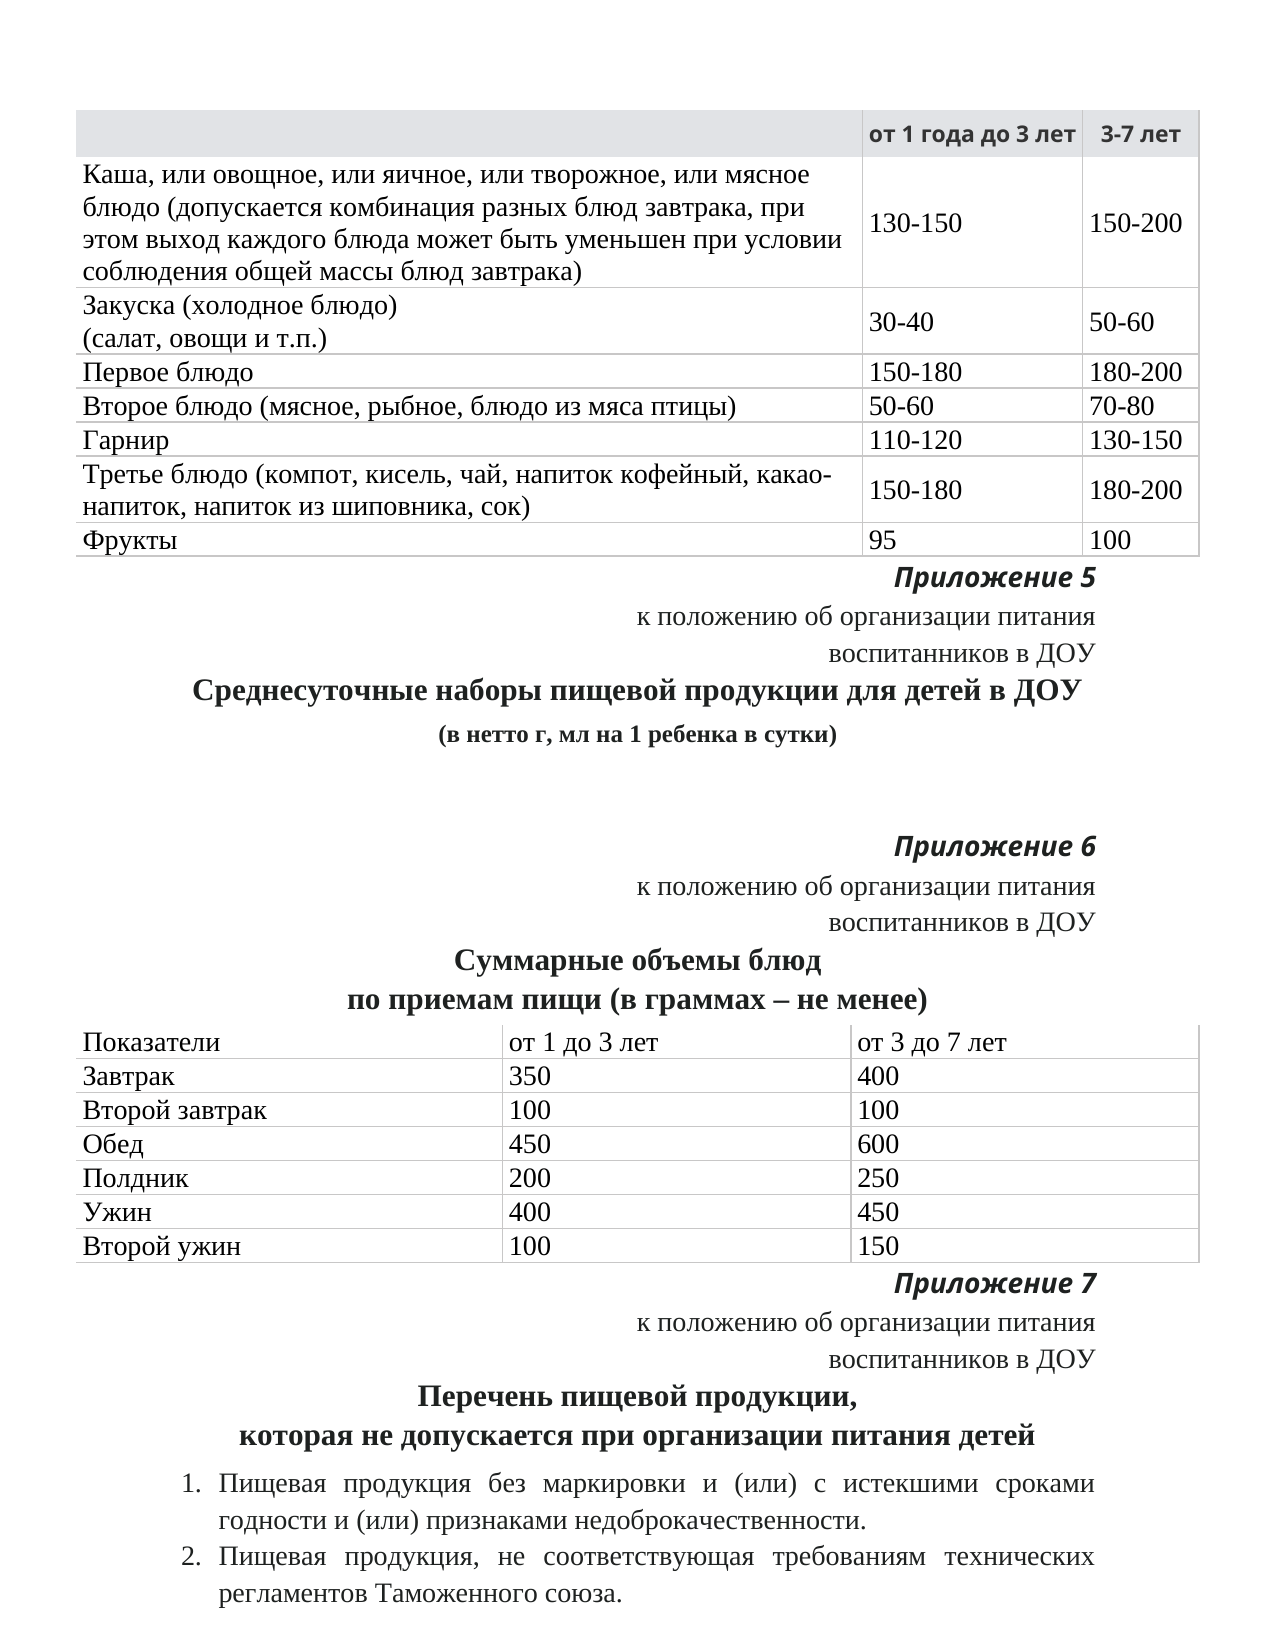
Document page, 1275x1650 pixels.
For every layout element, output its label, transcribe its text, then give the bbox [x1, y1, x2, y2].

table_cell Второй ужин [76, 1229, 502, 1261]
table_cell 350 [503, 1059, 850, 1092]
list Пищевая продукция без маркировки и (или) с истекшими сроками годности и (или) признаками недоброкачественности. [181, 1462, 1096, 1535]
table_cell Гарнир [76, 423, 862, 455]
table_cell 200 [503, 1161, 850, 1193]
table_cell 400 [852, 1059, 1198, 1092]
table_cell 100 [503, 1093, 850, 1126]
table_header от 3 до 7 лет [852, 1025, 1198, 1058]
table_header Показатели [76, 1025, 502, 1058]
table_cell 180-200 [1083, 457, 1198, 521]
table_cell 100 [1083, 523, 1198, 555]
table_cell 110-120 [863, 423, 1082, 455]
text Перечень пищевой продукции, которая не допускается при организации питания детей [179, 1374, 1096, 1453]
text Среднесуточные наборы пищевой продукции для детей в ДОУ [179, 668, 1096, 707]
table_cell Полдник [76, 1161, 502, 1193]
table_cell от 1 года до 3 лет [863, 110, 1082, 157]
table_cell 150-180 [863, 457, 1082, 521]
table_cell Фрукты [76, 523, 862, 555]
table_cell Второе блюдо (мясное, рыбное, блюдо из мяса птицы) [76, 389, 862, 421]
table_cell Завтрак [76, 1059, 502, 1092]
table_cell 180-200 [1083, 355, 1198, 387]
text Приложение 5 к положению об организации питания воспитанников в ДОУ [179, 557, 1096, 668]
table_cell 95 [863, 523, 1082, 555]
list Пищевая продукция, не соответствующая требованиям технических регламентов Таможенного союза. [181, 1535, 1096, 1608]
text Приложение 7 к положению об организации питания воспитанников в ДОУ [179, 1263, 1096, 1374]
table_cell 50-60 [863, 389, 1082, 421]
table_cell Каша, или овощное, или яичное, или творожное, или мясное блюдо (допускается комбинация разных блюд завтрака, при этом выход каждого блюда может быть уменьшен при условии соблюдения общей массы блюд завтрака) [76, 157, 862, 287]
table_cell 400 [503, 1195, 850, 1227]
table_cell 100 [852, 1093, 1198, 1126]
table_cell 450 [503, 1127, 850, 1159]
table_cell Закуска (холодное блюдо) (салат, овощи и т.п.) [76, 288, 862, 353]
table_cell 450 [852, 1195, 1198, 1227]
table_cell Обед [76, 1127, 502, 1159]
table_cell 600 [852, 1127, 1198, 1159]
table_cell Второй завтрак [76, 1093, 502, 1126]
text Приложение 6 к положению об организации питания воспитанников в ДОУ [179, 826, 1096, 938]
table_header Блюдо [76, 110, 862, 157]
table_cell 70-80 [1083, 389, 1198, 421]
table_cell 130-150 [863, 157, 1082, 287]
table_cell Первое блюдо [76, 355, 862, 387]
text (в нетто г, мл на 1 ребенка в сутки) [179, 717, 1096, 748]
table_header от 1 до 3 лет [503, 1025, 850, 1058]
table_cell 100 [503, 1229, 850, 1261]
table_cell 30-40 [863, 288, 1082, 353]
table_cell Третье блюдо (компот, кисель, чай, напиток кофейный, какао-напиток, напиток из шиповника, сок) [76, 457, 862, 521]
table_cell 250 [852, 1161, 1198, 1193]
table_cell 150-200 [1083, 157, 1198, 287]
table_cell 50-60 [1083, 288, 1198, 353]
text Суммарные объемы блюд по приемам пищи (в граммах – не менее) [179, 938, 1096, 1016]
table_cell 3-7 лет [1083, 110, 1198, 157]
table_cell 150-180 [863, 355, 1082, 387]
table_cell Ужин [76, 1195, 502, 1227]
table_cell 130-150 [1083, 423, 1198, 455]
table_cell 150 [852, 1229, 1198, 1261]
